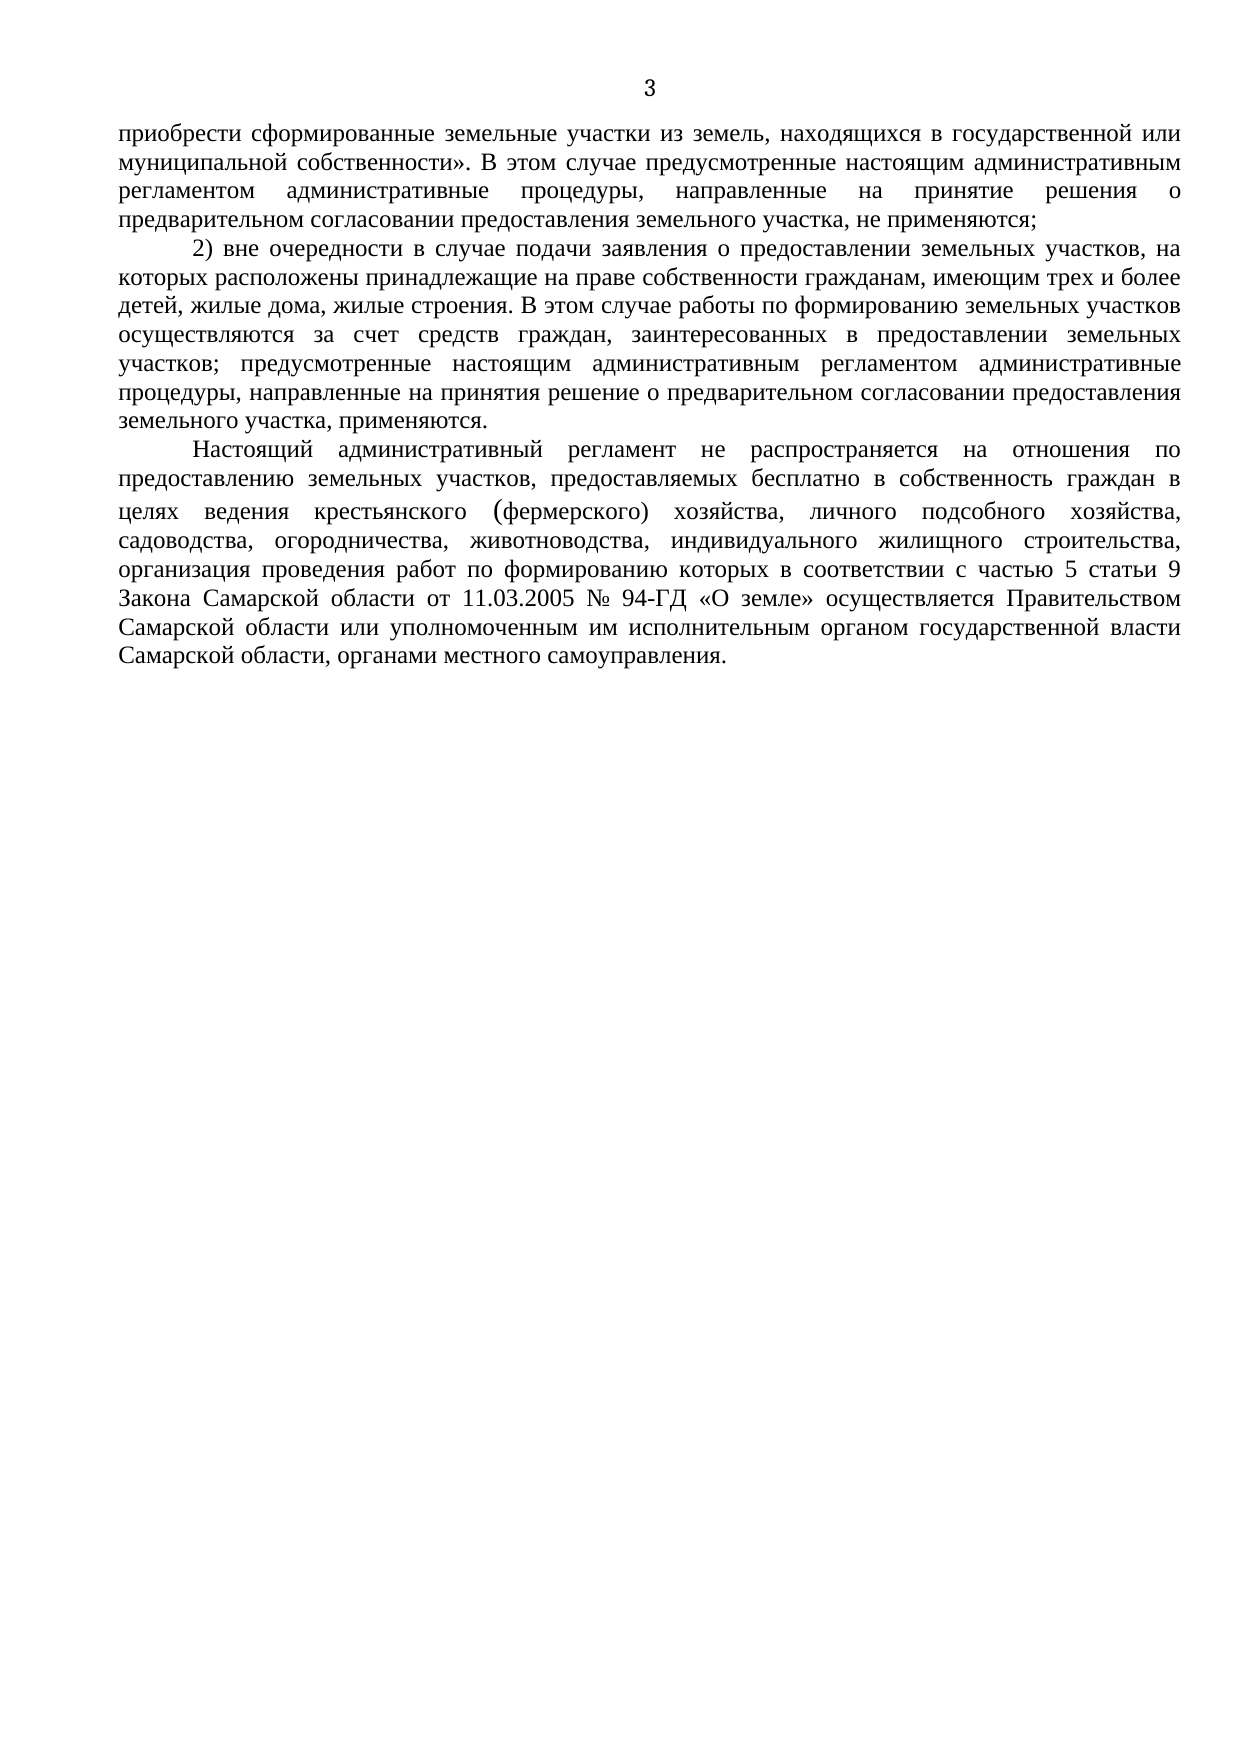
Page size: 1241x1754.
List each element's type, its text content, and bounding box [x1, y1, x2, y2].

text Настоящий административный регламент не распространяется на отношения по предоставлению земельных участков, предоставляемых бесплатно в собственность граждан в целях ведения крестьянского (фермерского) хозяйства, личного подсобного хозяйства, садоводства, огородничества, животноводства, индивидуального жилищного строительства, организация проведения работ по формированию которых в соответствии с частью 5 статьи 9 Закона Самарской области от 11.03.2005 № 94-ГД «О земле» осуществляется Правительством Самарской области или уполномоченным им исполнительным органом государственной власти Самарской области, органами местного самоуправления. [118, 434, 1182, 669]
text 2) вне очередности в случае подачи заявления о предоставлении земельных участков, на которых расположены принадлежащие на праве собственности гражданам, имеющим трех и более детей, жилые дома, жилые строения. В этом случае работы по формированию земельных участков осуществляются за счет средств граждан, заинтересованных в предоставлении земельных участков; предусмотренные настоящим административным регламентом административные процедуры, направленные на принятия решение о предварительном согласовании предоставления земельного участка, применяются. [118, 233, 1182, 434]
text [118, 118, 1182, 233]
